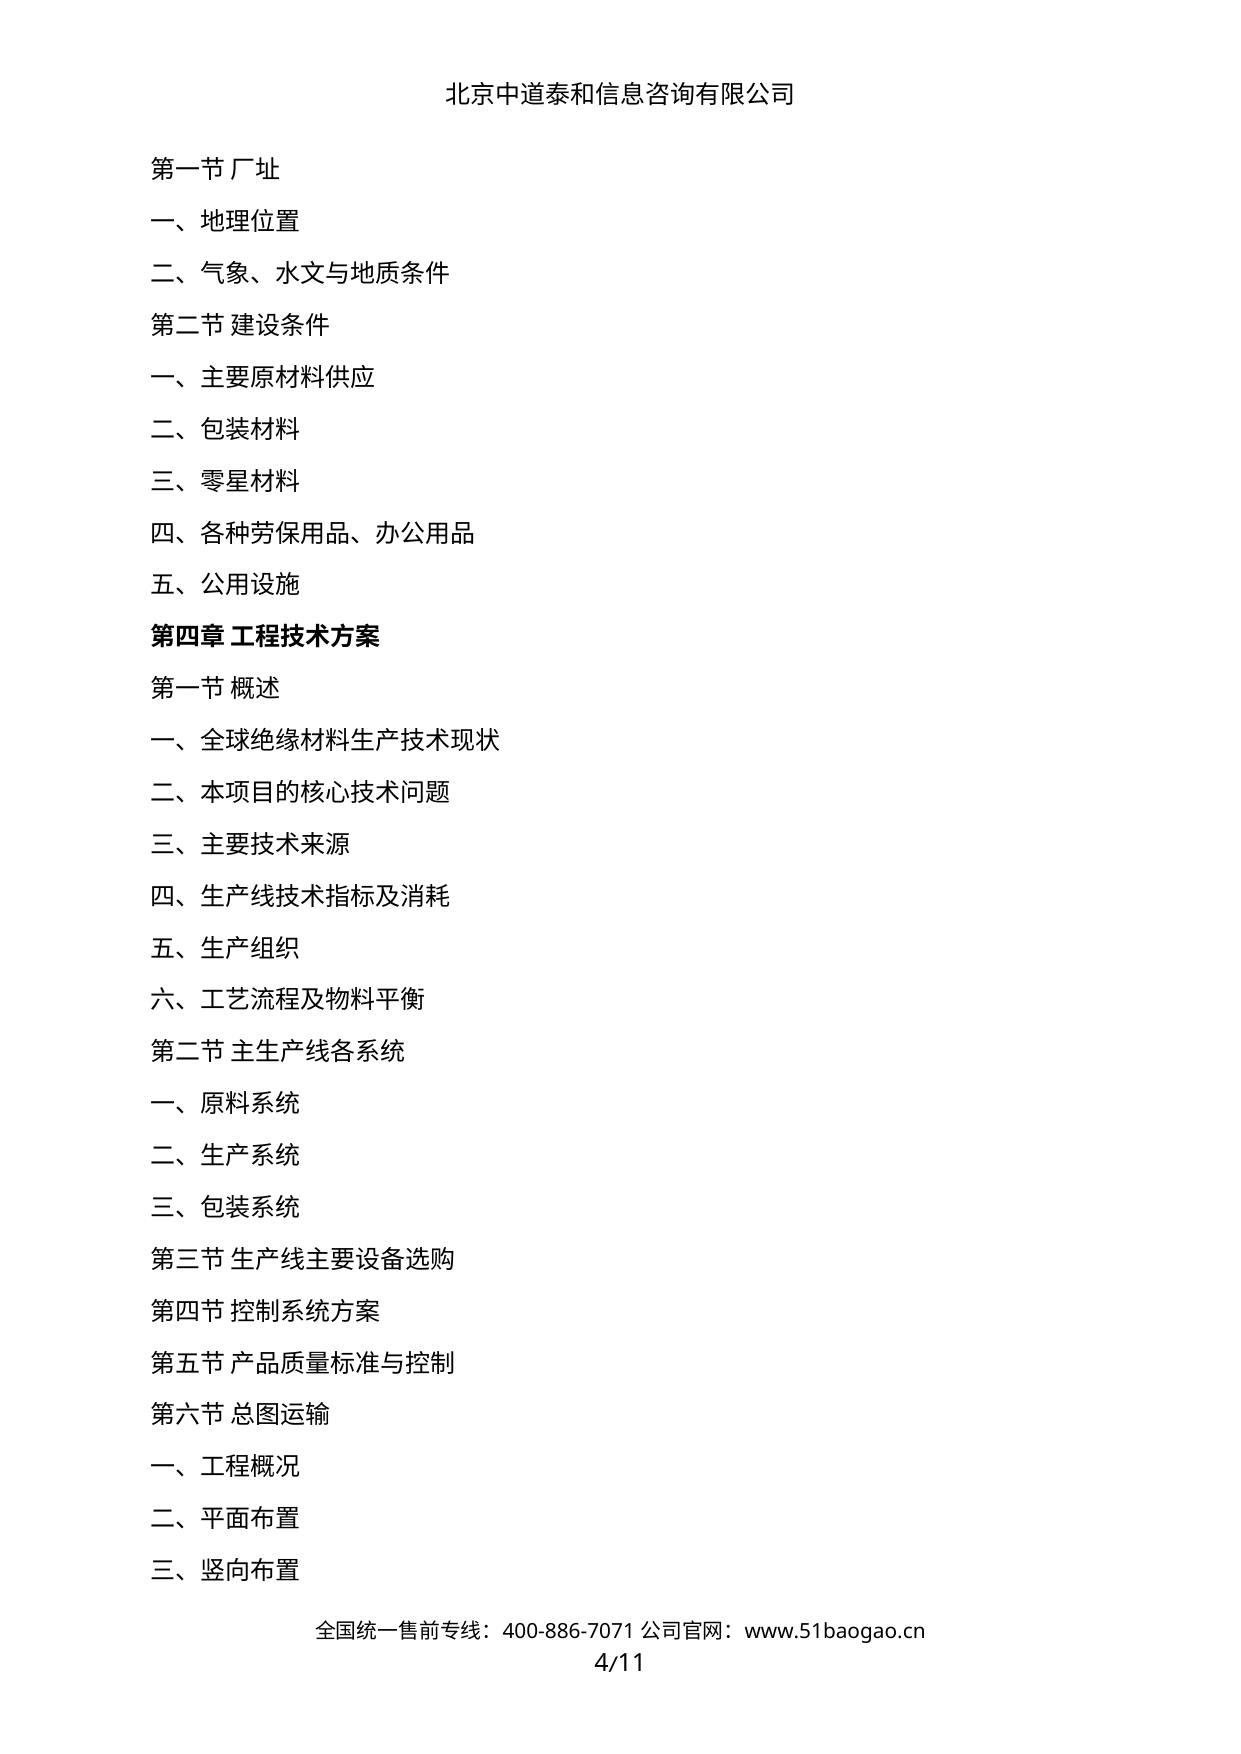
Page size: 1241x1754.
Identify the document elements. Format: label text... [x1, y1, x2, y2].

text 第一节 概述 [150, 669, 1090, 705]
text 一、原料系统 [150, 1084, 1090, 1120]
text 一、全球绝缘材料生产技术现状 [150, 721, 1090, 757]
text 第二节 主生产线各系统 [150, 1032, 1090, 1068]
text 第四章 工程技术方案 [150, 617, 1090, 653]
text 第四节 控制系统方案 [150, 1291, 1090, 1327]
text 四、各种劳保用品、办公用品 [150, 513, 1090, 549]
text 第二节 建设条件 [150, 306, 1090, 342]
text 三、包装系统 [150, 1187, 1090, 1224]
text 第一节 厂址 [150, 150, 1090, 186]
text 一、主要原材料供应 [150, 357, 1090, 394]
text 二、本项目的核心技术问题 [150, 772, 1090, 809]
text 二、平面布置 [150, 1499, 1090, 1535]
text 一、工程概况 [150, 1447, 1090, 1483]
text 三、竖向布置 [150, 1551, 1090, 1587]
text 三、零星材料 [150, 461, 1090, 497]
text 五、公用设施 [150, 565, 1090, 601]
text 四、生产线技术指标及消耗 [150, 876, 1090, 912]
text 二、气象、水文与地质条件 [150, 254, 1090, 290]
text 第三节 生产线主要设备选购 [150, 1239, 1090, 1276]
text 第六节 总图运输 [150, 1395, 1090, 1431]
text 二、生产系统 [150, 1136, 1090, 1172]
text 第五节 产品质量标准与控制 [150, 1343, 1090, 1379]
text 五、生产组织 [150, 928, 1090, 964]
text 三、主要技术来源 [150, 824, 1090, 861]
text 六、工艺流程及物料平衡 [150, 980, 1090, 1016]
text 二、包装材料 [150, 409, 1090, 446]
text 一、地理位置 [150, 202, 1090, 238]
